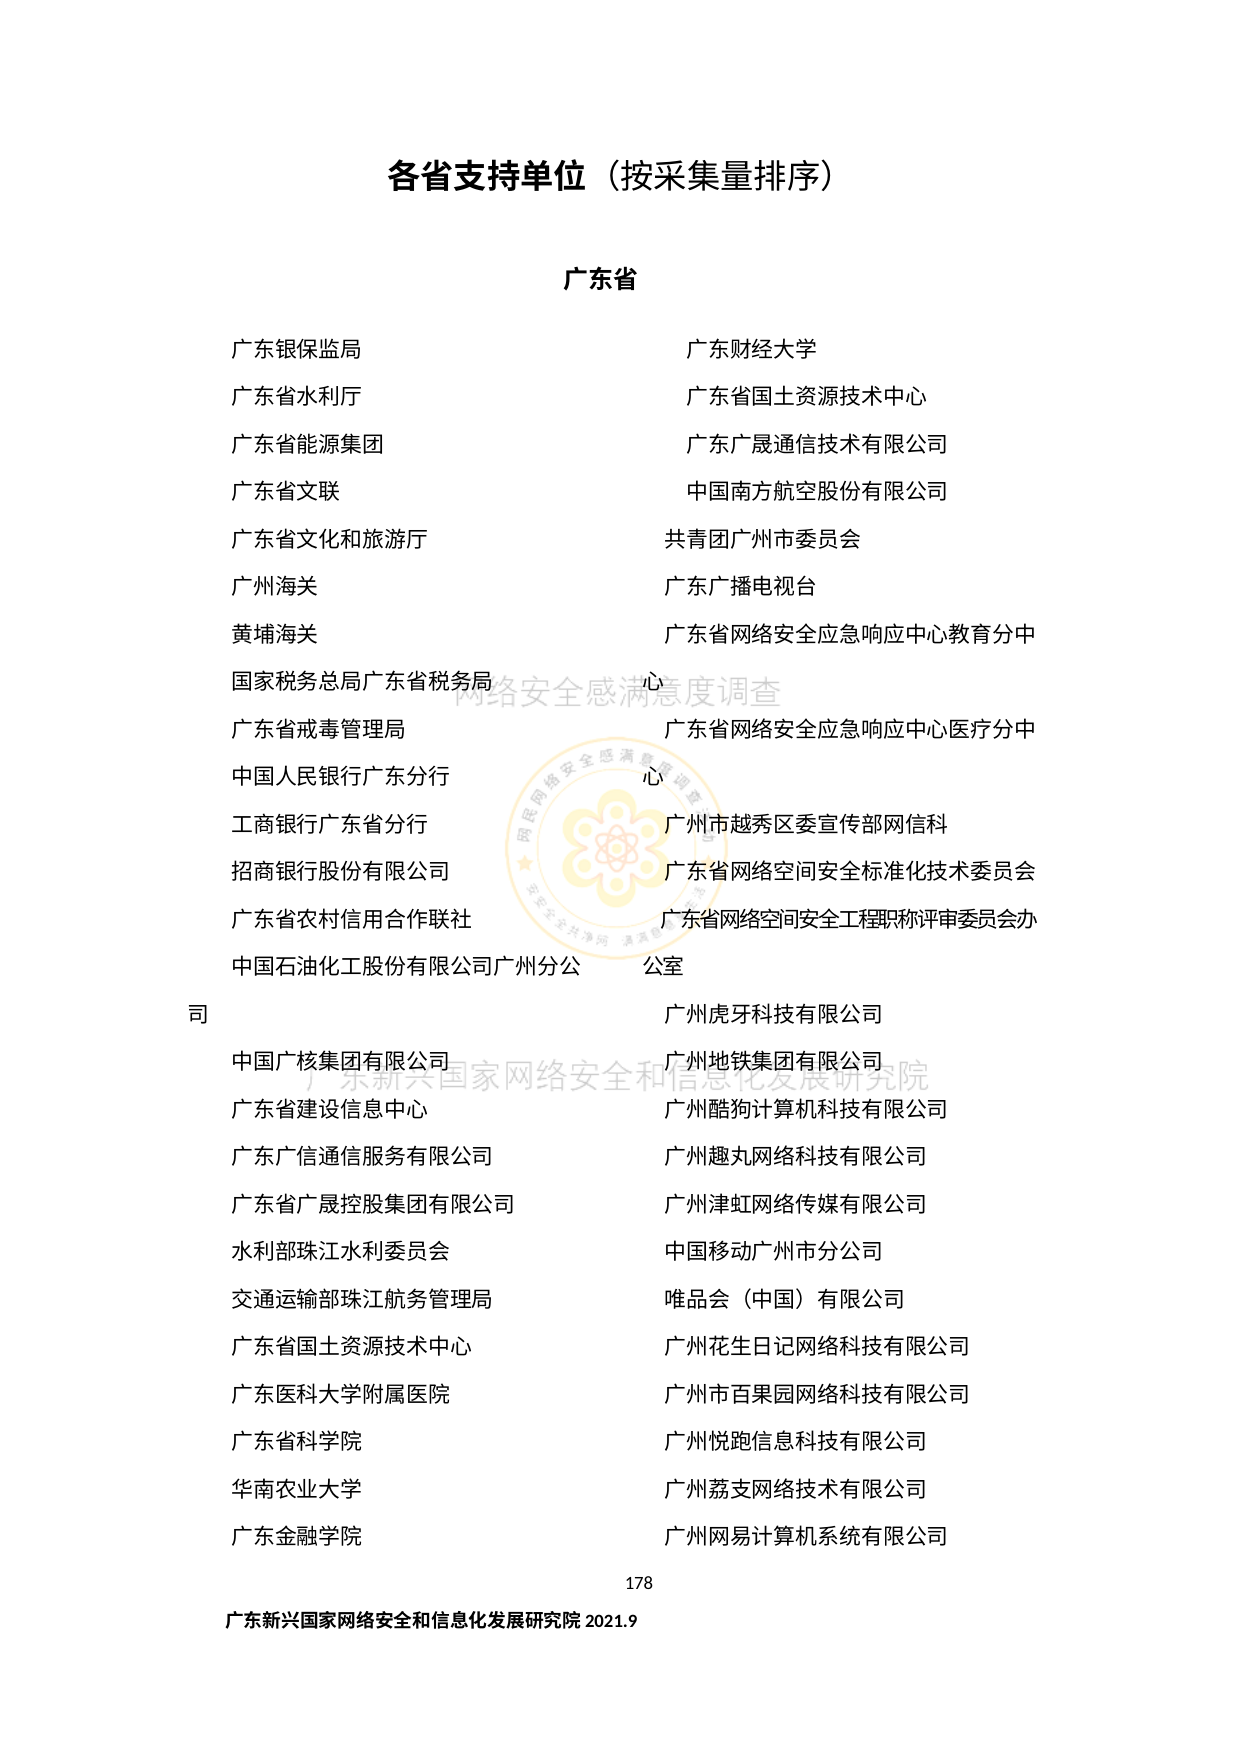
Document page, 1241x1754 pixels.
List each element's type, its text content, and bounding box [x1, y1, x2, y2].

text 广东省文化和旅游厅 [187, 522, 598, 553]
text 广东省 [187, 259, 1053, 296]
text 广东省网络空间安全标准化技术委员会 [642, 854, 1053, 886]
text 广州趣丸网络科技有限公司 [642, 1139, 1053, 1171]
text 广州海关 [187, 569, 598, 601]
text 广州花生日记网络科技有限公司 [642, 1329, 1053, 1361]
text 广州市越秀区委宣传部网信科 [642, 807, 1053, 838]
text 广东医科大学附属医院 [187, 1377, 598, 1408]
text 广东省农村信用合作联社 [187, 902, 598, 933]
text 广州市百果园网络科技有限公司 [642, 1377, 1053, 1408]
text 水利部珠江水利委员会 [187, 1234, 598, 1266]
text 中国南方航空股份有限公司 [642, 474, 1053, 506]
text 广东广播电视台 [642, 569, 1053, 601]
text 广东财经大学 [642, 332, 1053, 363]
text 广东省科学院 [187, 1424, 598, 1456]
text 黄埔海关 [187, 617, 598, 648]
text 广东省网络安全应急响应中心医疗分中心 [642, 712, 1053, 791]
text 中国人民银行广东分行 [187, 759, 598, 791]
text 广东金融学院 [187, 1519, 598, 1551]
text 广州网易计算机系统有限公司 [642, 1519, 1053, 1551]
text 中国广核集团有限公司 [187, 1044, 598, 1076]
text 广州地铁集团有限公司 [642, 1044, 1053, 1076]
text 广州荔支网络技术有限公司 [642, 1472, 1053, 1503]
text 广东省国土资源技术中心 [642, 379, 1053, 411]
text 广东省网络空间安全工程职称评审委员会办公室 [642, 902, 1053, 981]
text 唯品会（中国）有限公司 [642, 1282, 1053, 1313]
text 广东银保监局 [187, 332, 598, 363]
text 广东省戒毒管理局 [187, 712, 598, 743]
text 广东省网络安全应急响应中心教育分中心 [642, 617, 1053, 696]
text 广东省能源集团 [187, 427, 598, 458]
text 广东广信通信服务有限公司 [187, 1139, 598, 1171]
text 各省支持单位（按采集量排序） [187, 150, 1053, 198]
text 华南农业大学 [187, 1472, 598, 1503]
text 广东省文联 [187, 474, 598, 506]
text 广州津虹网络传媒有限公司 [642, 1187, 1053, 1218]
text 工商银行广东省分行 [187, 807, 598, 838]
text 广州酷狗计算机科技有限公司 [642, 1092, 1053, 1123]
text 广东省国土资源技术中心 [187, 1329, 598, 1361]
text 国家税务总局广东省税务局 [187, 664, 598, 696]
text 广东省建设信息中心 [187, 1092, 598, 1123]
text 招商银行股份有限公司 [187, 854, 598, 886]
text 广东广晟通信技术有限公司 [642, 427, 1053, 458]
text 广东省广晟控股集团有限公司 [187, 1187, 598, 1218]
text 共青团广州市委员会 [642, 522, 1053, 553]
text 广州悦跑信息科技有限公司 [642, 1424, 1053, 1456]
text 中国移动广州市分公司 [642, 1234, 1053, 1266]
text 广东省水利厅 [187, 379, 598, 411]
text 广州虎牙科技有限公司 [642, 997, 1053, 1028]
text 交通运输部珠江航务管理局 [187, 1282, 598, 1313]
text 中国石油化工股份有限公司广州分公司 [187, 949, 598, 1028]
